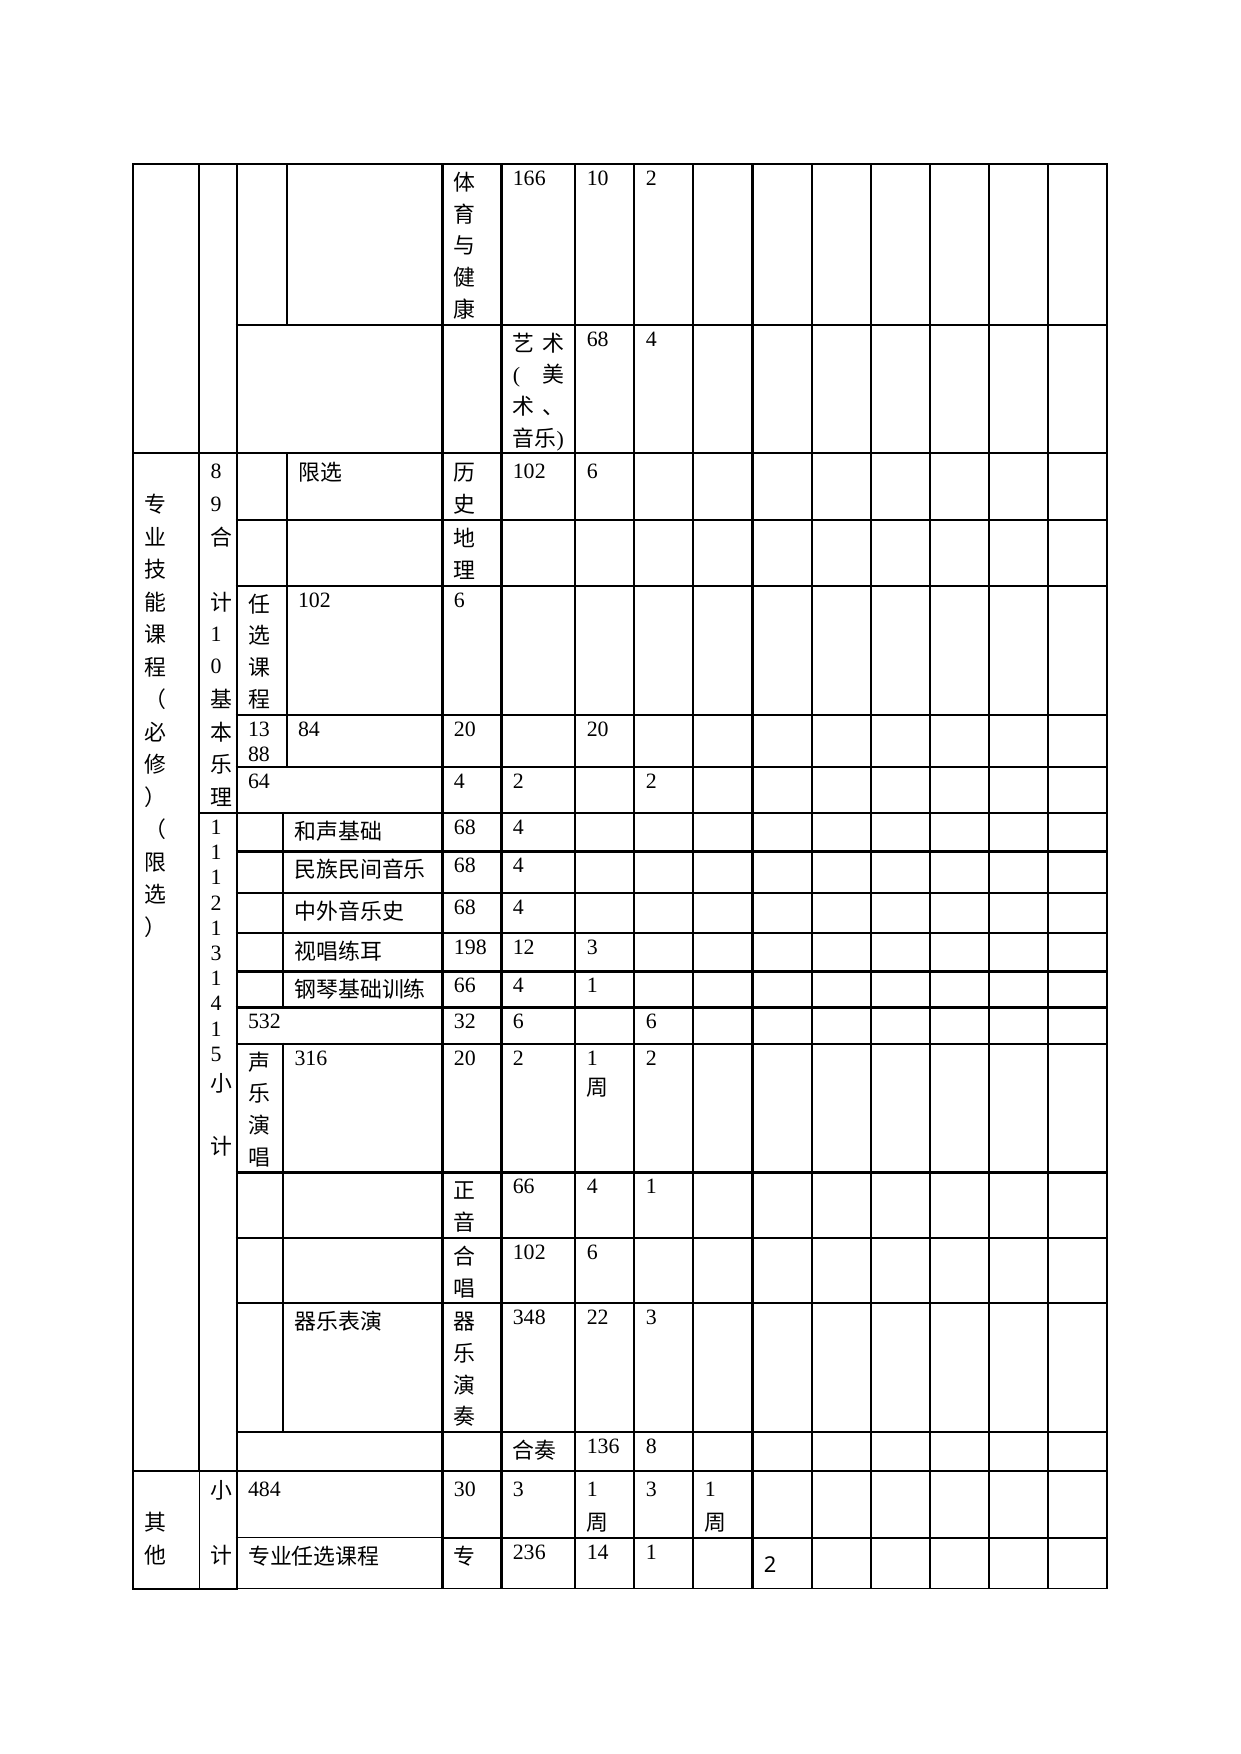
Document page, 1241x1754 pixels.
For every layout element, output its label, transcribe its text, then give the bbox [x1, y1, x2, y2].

table_cell [931, 894, 988, 932]
table_cell [288, 165, 441, 323]
table_cell [872, 454, 929, 519]
table_cell [813, 1009, 870, 1043]
table_cell [1049, 521, 1106, 585]
table_cell 4 [576, 1174, 633, 1237]
table_cell 限选 [288, 454, 441, 519]
table_cell [694, 1433, 751, 1470]
table_cell 1周 [576, 1472, 633, 1537]
table_cell 2 [635, 768, 692, 812]
table_cell [872, 814, 929, 850]
table_cell [872, 716, 929, 766]
table_cell 视唱练耳 [284, 934, 441, 970]
table_cell 8 9 合 计 10 基本乐理 [200, 454, 236, 812]
table_cell [635, 814, 692, 850]
table_cell [635, 587, 692, 713]
table_cell [931, 716, 988, 766]
table_cell 20 [444, 716, 500, 766]
table_cell 102 [503, 454, 574, 519]
table_cell 3 [635, 1472, 692, 1537]
table_cell [238, 853, 282, 892]
table_cell [931, 768, 988, 812]
table_cell 4 [503, 814, 574, 850]
table_cell [754, 1433, 811, 1470]
table_cell 68 [444, 894, 500, 932]
table_cell [754, 1239, 811, 1302]
table_cell [754, 521, 811, 585]
table_cell 2 [635, 165, 692, 323]
table_cell 合唱 [444, 1239, 500, 1302]
table_cell [754, 934, 811, 970]
table_cell [1049, 1045, 1106, 1171]
table_cell [872, 1304, 929, 1431]
table_cell [990, 1045, 1047, 1171]
table_cell 2 [754, 1539, 811, 1588]
table_cell [754, 853, 811, 892]
table_cell [1049, 1239, 1106, 1302]
table_cell [990, 165, 1047, 323]
table_cell [1049, 1009, 1106, 1043]
table_cell 其他教育活动 [134, 1472, 199, 1588]
table_cell [1049, 165, 1106, 323]
table_cell [990, 973, 1047, 1006]
table_cell [813, 1174, 870, 1237]
table_cell 1388 [238, 716, 286, 766]
table_cell [288, 521, 441, 585]
table_cell [635, 934, 692, 970]
table_cell [931, 326, 988, 452]
table_cell 合奏 [503, 1433, 574, 1470]
table_cell [694, 853, 751, 892]
table_cell [813, 1045, 870, 1171]
table_cell [1049, 587, 1106, 713]
table_cell [754, 1304, 811, 1431]
table_cell [694, 1539, 751, 1588]
table_cell 专业技能课程 （必修） （限选） [134, 454, 198, 1470]
table_cell [1049, 716, 1106, 766]
table_cell 地理 [444, 521, 500, 585]
table_cell [694, 768, 751, 812]
table_cell [694, 165, 751, 323]
table_cell 2 [635, 1045, 692, 1171]
table_cell 4 [635, 326, 692, 452]
table_cell [238, 934, 282, 970]
table_cell [576, 768, 633, 812]
table_cell [694, 326, 751, 452]
table_cell [813, 934, 870, 970]
table_cell [1049, 894, 1106, 932]
table_cell [872, 934, 929, 970]
table_cell [754, 454, 811, 519]
table_cell [694, 1174, 751, 1237]
table_cell [694, 1045, 751, 1171]
table_cell [1049, 1174, 1106, 1237]
table_cell 10 [576, 165, 633, 323]
table_cell [694, 934, 751, 970]
table_cell [1049, 973, 1106, 1006]
table_cell [576, 587, 633, 713]
table_cell [990, 1472, 1047, 1537]
table_cell [990, 587, 1047, 713]
table_cell [238, 894, 282, 932]
table_cell 6 [503, 1009, 574, 1043]
table_cell [872, 1174, 929, 1237]
table_cell [931, 1009, 988, 1043]
table_cell [931, 1472, 988, 1537]
table_cell [635, 894, 692, 932]
table_cell [813, 716, 870, 766]
table_cell [872, 1539, 929, 1588]
table_cell 66 [444, 973, 500, 1006]
table_cell [754, 1045, 811, 1171]
table_cell [931, 165, 988, 323]
table_cell [694, 973, 751, 1006]
table_cell 1周 [576, 1045, 633, 1171]
table_cell [635, 716, 692, 766]
table_cell [754, 716, 811, 766]
table_cell [238, 1304, 282, 1431]
table_cell [813, 894, 870, 932]
table_cell [872, 1009, 929, 1043]
table_cell [813, 521, 870, 585]
table_cell [635, 973, 692, 1006]
table_cell [238, 1174, 282, 1237]
table_cell [238, 1239, 282, 1302]
table_cell 民族民间音乐 [284, 853, 441, 892]
table_cell [872, 1045, 929, 1171]
table_cell [931, 1174, 988, 1237]
table_cell [813, 1433, 870, 1470]
table_cell [754, 326, 811, 452]
table_cell [872, 326, 929, 452]
table_cell [694, 454, 751, 519]
table_cell [872, 587, 929, 713]
table_cell 84 [288, 716, 441, 766]
table_cell 166 [503, 165, 574, 323]
table_cell [813, 1304, 870, 1431]
table_cell [990, 1304, 1047, 1431]
table_cell [754, 814, 811, 850]
table_cell 小 计 21 小 计 22 合 计 23 [200, 1472, 236, 1588]
table_cell 1 [576, 973, 633, 1006]
table_cell [238, 521, 286, 585]
table_cell [238, 454, 286, 519]
table_cell [931, 1045, 988, 1171]
table_cell [990, 814, 1047, 850]
table_cell 102 [503, 1239, 574, 1302]
table_cell [576, 521, 633, 585]
table_cell [635, 454, 692, 519]
table_cell [754, 768, 811, 812]
table_cell [238, 973, 282, 1006]
table_cell [576, 814, 633, 850]
table_cell [635, 1239, 692, 1302]
table_cell [694, 1239, 751, 1302]
table_cell [990, 521, 1047, 585]
table_cell 3 [503, 1472, 574, 1537]
table_cell [694, 521, 751, 585]
table_cell [813, 973, 870, 1006]
table_cell [1049, 454, 1106, 519]
table_cell [1049, 768, 1106, 812]
table_cell [872, 973, 929, 1006]
table_cell 32 [444, 1009, 500, 1043]
table_cell [754, 1472, 811, 1537]
table_cell [990, 1009, 1047, 1043]
table_cell [990, 934, 1047, 970]
table_cell [990, 454, 1047, 519]
table_cell [284, 1174, 441, 1237]
table_cell [1049, 1433, 1106, 1470]
table_cell [238, 1433, 441, 1470]
table_cell [872, 768, 929, 812]
table_cell 体育与健康 [444, 165, 500, 323]
table_cell 3 [635, 1304, 692, 1431]
table_cell [872, 1239, 929, 1302]
table_cell 136 [576, 1433, 633, 1470]
table_cell 2 [503, 1045, 574, 1171]
table_cell [576, 853, 633, 892]
table_cell 22 [576, 1304, 633, 1431]
table_cell [694, 814, 751, 850]
table_cell 中外音乐史 [284, 894, 441, 932]
table_cell 348 [503, 1304, 574, 1431]
table_cell 6 [576, 454, 633, 519]
table_cell [872, 521, 929, 585]
table_cell 专业技能类选修 [444, 1539, 500, 1588]
table_cell [694, 1304, 751, 1431]
table_cell [1049, 1472, 1106, 1537]
table_cell [635, 853, 692, 892]
table_cell 102 [288, 587, 441, 713]
table_cell [1049, 853, 1106, 892]
table_cell [931, 1433, 988, 1470]
table_cell [931, 521, 988, 585]
table_cell [813, 814, 870, 850]
table_cell [872, 1472, 929, 1537]
table_cell 66 [503, 1174, 574, 1237]
table_cell [754, 1174, 811, 1237]
table_cell 4 [444, 768, 500, 812]
table_cell [931, 587, 988, 713]
table_cell 4 [503, 973, 574, 1006]
table_cell [754, 1009, 811, 1043]
table_cell 钢琴基础训练 [284, 973, 441, 1006]
table_cell 316 [284, 1045, 441, 1171]
table_cell 68 [576, 326, 633, 452]
table_cell [990, 1539, 1047, 1588]
table_cell [931, 973, 988, 1006]
table_cell [931, 1539, 988, 1588]
table_cell [444, 1433, 500, 1470]
table_cell 64 [238, 768, 441, 812]
table_cell [872, 894, 929, 932]
table_cell [694, 587, 751, 713]
table_cell [503, 521, 574, 585]
table_cell [931, 454, 988, 519]
table_cell 6 [576, 1239, 633, 1302]
table_cell [990, 326, 1047, 452]
table_cell 6 [444, 587, 500, 713]
table_cell [238, 326, 441, 452]
table_cell 1 [635, 1539, 692, 1588]
table_cell [1049, 814, 1106, 850]
table_cell [990, 1174, 1047, 1237]
table_cell 历史 [444, 454, 500, 519]
table_cell [990, 1239, 1047, 1302]
table_cell 14 [576, 1539, 633, 1588]
table_cell [990, 768, 1047, 812]
table_cell 1周 [694, 1472, 751, 1537]
table_cell 20 [444, 1045, 500, 1171]
table_cell 30 [444, 1472, 500, 1537]
table_cell [238, 814, 282, 850]
table_cell 198 [444, 934, 500, 970]
table_cell 4 [503, 853, 574, 892]
table_cell 6 [635, 1009, 692, 1043]
table_cell 484 [238, 1472, 441, 1537]
table_cell [503, 716, 574, 766]
table_cell [813, 1239, 870, 1302]
table_cell [872, 165, 929, 323]
table_cell [576, 894, 633, 932]
table_cell [990, 716, 1047, 766]
table_cell [813, 454, 870, 519]
table_cell [754, 894, 811, 932]
table_cell [813, 1472, 870, 1537]
table_cell 和声基础 [284, 814, 441, 850]
table_cell [503, 587, 574, 713]
table_cell 正音 [444, 1174, 500, 1237]
table_cell [931, 1239, 988, 1302]
table_cell [931, 814, 988, 850]
table_cell [1049, 1539, 1106, 1588]
table_cell 1 [635, 1174, 692, 1237]
table_cell 20 [576, 716, 633, 766]
table_cell [444, 326, 500, 452]
table_cell [990, 894, 1047, 932]
table_cell 8 [635, 1433, 692, 1470]
table_cell [635, 521, 692, 585]
table_cell 专业任选课程 [238, 1538, 441, 1588]
table_cell 11 12 13 14 15 小 计 [200, 814, 236, 1470]
table_cell [576, 1009, 633, 1043]
table_cell 236 [503, 1539, 574, 1588]
table_cell [813, 326, 870, 452]
table_cell [754, 973, 811, 1006]
table_cell [931, 934, 988, 970]
table_cell [813, 587, 870, 713]
table_cell 68 [444, 814, 500, 850]
table_cell [1049, 1304, 1106, 1431]
table_cell 器乐表演 [284, 1304, 441, 1431]
table_cell [813, 1539, 870, 1588]
table_cell [694, 716, 751, 766]
table_cell [931, 853, 988, 892]
table_cell 声乐演唱 [238, 1045, 282, 1171]
table_cell [872, 853, 929, 892]
table_cell 3 [576, 934, 633, 970]
table_cell [694, 1009, 751, 1043]
table_cell [813, 853, 870, 892]
table_cell [813, 165, 870, 323]
table_cell [1049, 326, 1106, 452]
table_cell 任选课程 [238, 587, 286, 713]
table_cell [931, 1304, 988, 1431]
table_cell [754, 587, 811, 713]
table_cell [238, 165, 286, 323]
table_cell [872, 1433, 929, 1470]
table_cell [1049, 934, 1106, 970]
table_cell [990, 1433, 1047, 1470]
table_cell [694, 894, 751, 932]
table_cell [754, 165, 811, 323]
table_cell [813, 768, 870, 812]
table_cell 2 [503, 768, 574, 812]
table_cell [990, 853, 1047, 892]
table_cell 艺术(美术、音乐) [503, 326, 574, 452]
table_cell 器乐演奏 [444, 1304, 500, 1431]
table_cell 12 [503, 934, 574, 970]
table_cell 532 [238, 1009, 441, 1043]
table_cell 4 [503, 894, 574, 932]
table_cell [284, 1239, 441, 1302]
table_cell 68 [444, 853, 500, 892]
